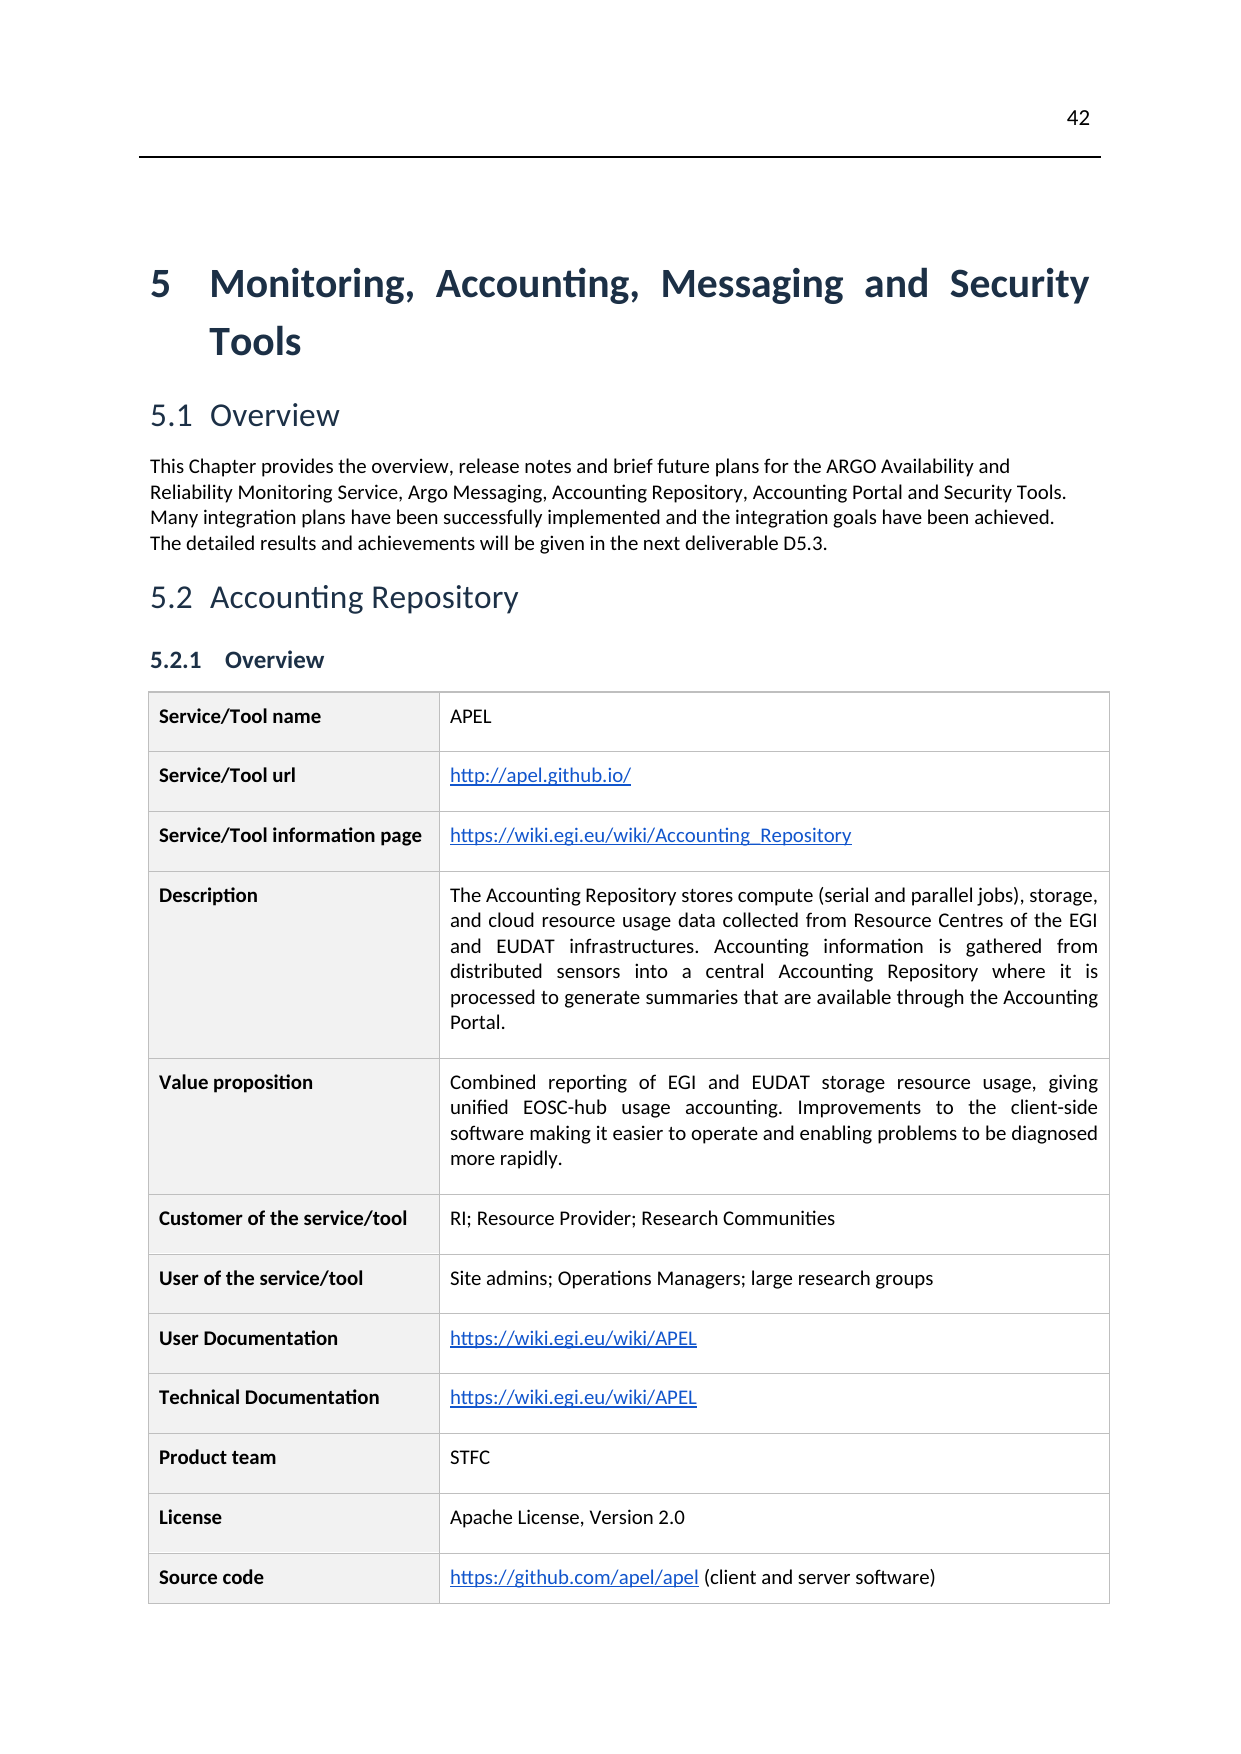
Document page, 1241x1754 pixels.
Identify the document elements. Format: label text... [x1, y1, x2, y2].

table_cell https://wiki.egi.eu/wiki/APEL [440, 1374, 1109, 1433]
table_header Service/Tool name [149, 693, 439, 751]
table_cell Combined reporting of EGI and EUDAT storage resource usage, giving unified EOSC-hub usage accounting. Improvements to the client-side software making it easier to operate and enabling problems to be diagnosed more rapidly. [440, 1059, 1109, 1194]
table_cell Customer of the service/tool [149, 1195, 439, 1253]
subtitle Monitoring, Accounting, Messaging and Security Tools [150, 257, 1090, 366]
table_header APEL [440, 693, 1109, 751]
table_cell Service/Tool information page [149, 812, 439, 871]
table_cell https://wiki.egi.eu/wiki/Accounting_Repository [440, 812, 1109, 871]
table_cell Description [149, 872, 439, 1058]
table_cell Product team [149, 1434, 439, 1493]
table_cell http://apel.github.io/ [440, 752, 1109, 811]
table_cell Source code [149, 1554, 439, 1603]
text This Chapter provides the overview, release notes and brief future plans for the ARGO Availability and Reliability Monitoring Service, Argo Messaging, Accounting Repository, Accounting Portal and Security Tools. Many integration plans have been successfully implemented and the integration goals have been achieved. The detailed results and achievements will be given in the next deliverable D5.3. [150, 454, 1090, 555]
table_cell STFC [440, 1434, 1109, 1493]
subtitle Overview [150, 644, 1090, 674]
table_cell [440, 1554, 1109, 1603]
table_cell Service/Tool url [149, 752, 439, 811]
table_cell https://wiki.egi.eu/wiki/APEL [440, 1314, 1109, 1373]
table_cell User of the service/tool [149, 1255, 439, 1313]
table_cell Technical Documentation [149, 1374, 439, 1433]
table_cell Apache License, Version 2.0 [440, 1494, 1109, 1552]
table_cell Site admins; Operations Managers; large research groups [440, 1255, 1109, 1313]
table_cell Value proposition [149, 1059, 439, 1194]
table_cell User Documentation [149, 1314, 439, 1373]
subtitle Overview [150, 394, 1090, 435]
subtitle Accounting Repository [150, 576, 1090, 617]
table_cell The Accounting Repository stores compute (serial and parallel jobs), storage, and cloud resource usage data collected from Resource Centres of the EGI and EUDAT infrastructures. Accounting information is gathered from distributed sensors into a central Accounting Repository where it is processed to generate summaries that are available through the Accounting Portal. [440, 872, 1109, 1058]
table_cell RI; Resource Provider; Research Communities [440, 1195, 1109, 1253]
table_cell License [149, 1494, 439, 1552]
